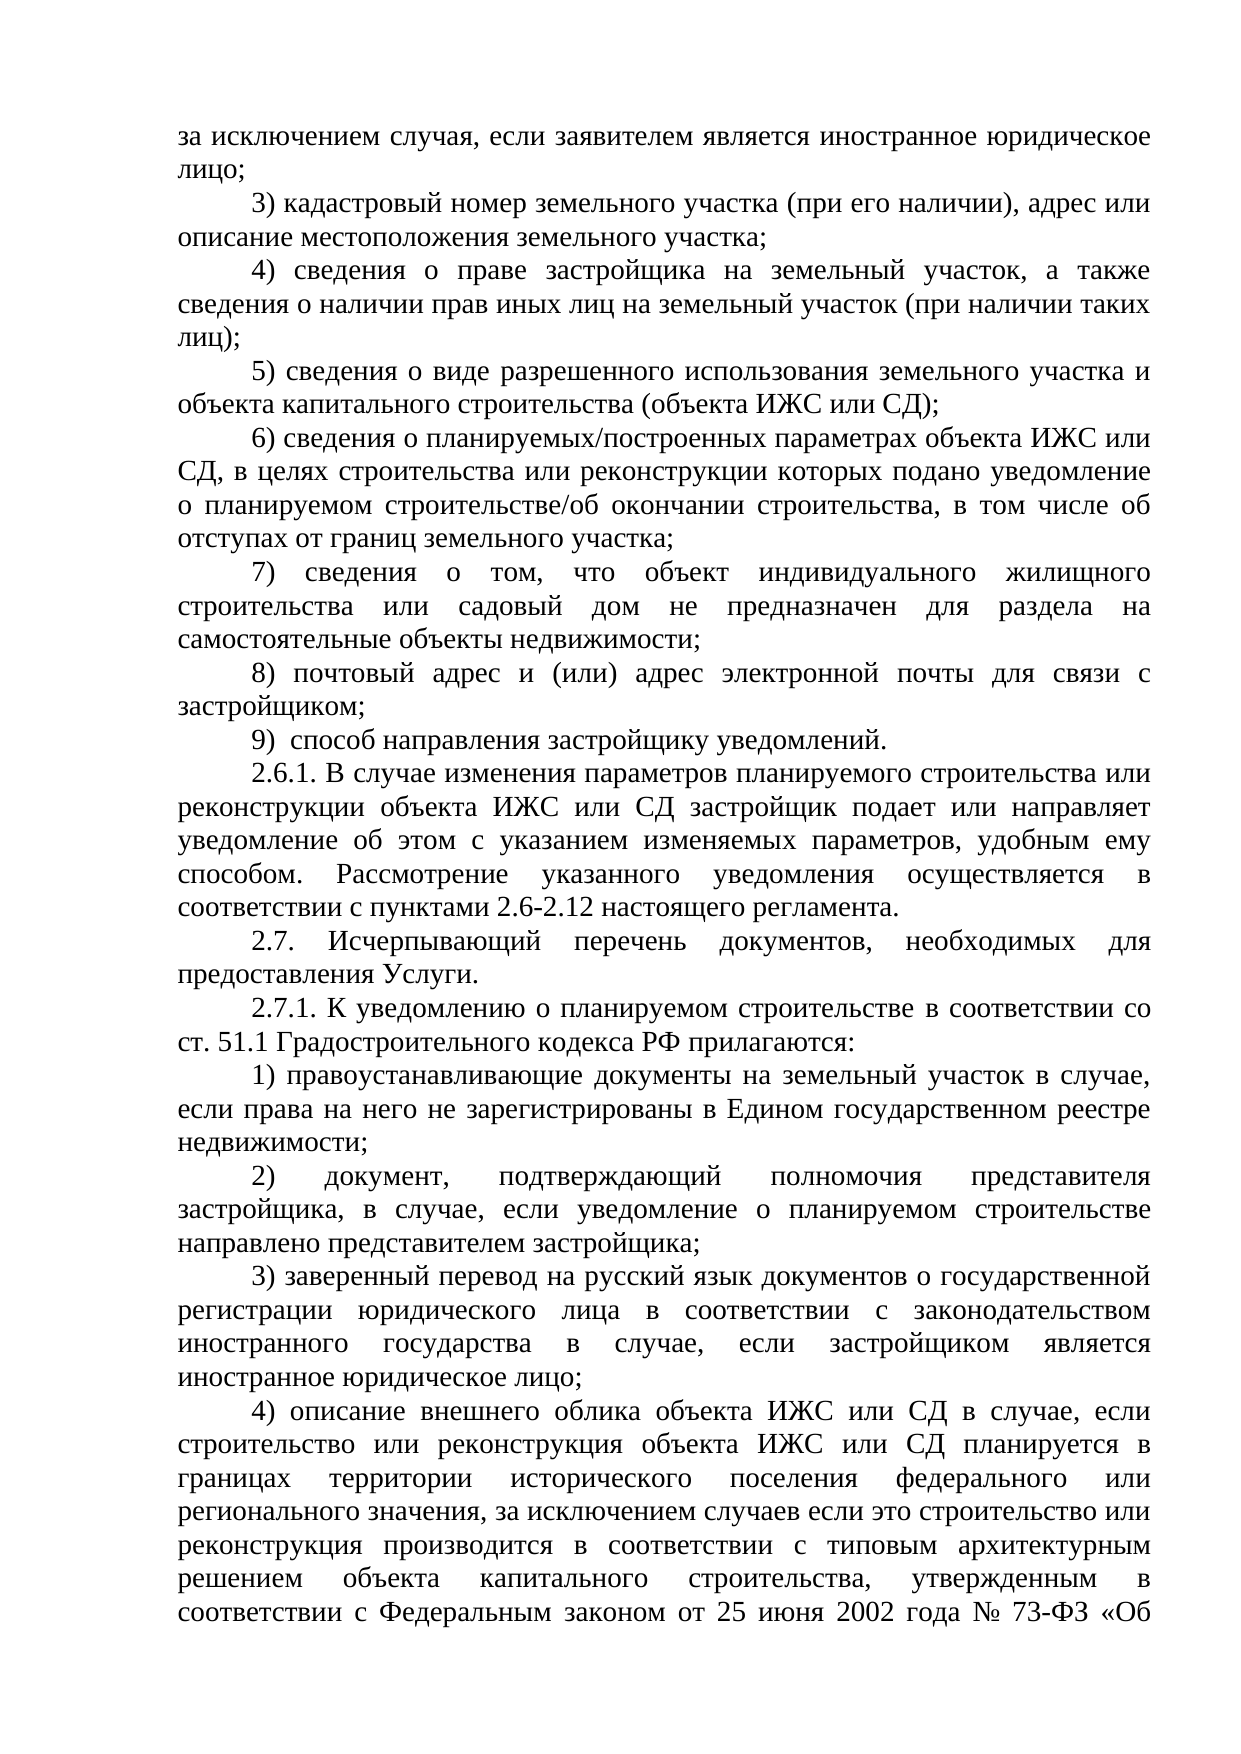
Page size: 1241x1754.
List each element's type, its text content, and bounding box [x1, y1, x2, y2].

text 7) сведения о том, что объект индивидуального жилищного строительства или садовый дом не предназначен для раздела на самостоятельные объекты недвижимости; [177, 554, 1152, 655]
text 3) кадастровый номер земельного участка (при его наличии), адрес или описание местоположения земельного участка; [177, 185, 1152, 252]
text 4) сведения о праве застройщика на земельный участок, а также сведения о наличии прав иных лиц на земельный участок (при наличии таких лиц); [177, 252, 1152, 353]
text 2.7. Исчерпывающий перечень документов, необходимых для предоставления Услуги. [177, 923, 1152, 990]
text 9) способ направления застройщику уведомлений. [177, 722, 1152, 755]
text 3) заверенный перевод на русский язык документов о государственной регистрации юридического лица в соответствии с законодательством иностранного государства в случае, если застройщиком является иностранное юридическое лицо; [177, 1258, 1152, 1393]
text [177, 1393, 1152, 1627]
text 8) почтовый адрес и (или) адрес электронной почты для связи с застройщиком; [177, 655, 1152, 722]
text 2.7.1. К уведомлению о планируемом строительстве в соответствии со ст. 51.1 Градостроительного кодекса РФ прилагаются: [177, 990, 1152, 1057]
text 2.6.1. В случае изменения параметров планируемого строительства или реконструкции объекта ИЖС или СД застройщик подает или направляет уведомление об этом с указанием изменяемых параметров, удобным ему способом. Рассмотрение указанного уведомления осуществляется в соответствии с пунктами 2.6-2.12 настоящего регламента. [177, 755, 1152, 923]
text 1) правоустанавливающие документы на земельный участок в случае, если права на него не зарегистрированы в Едином государственном реестре недвижимости; [177, 1057, 1152, 1158]
text 2) документ, подтверждающий полномочия представителя застройщика, в случае, если уведомление о планируемом строительстве направлено представителем застройщика; [177, 1158, 1152, 1258]
text 6) сведения о планируемых/построенных параметрах объекта ИЖС или СД, в целях строительства или реконструкции которых подано уведомление о планируемом строительстве/об окончании строительства, в том числе об отступах от границ земельного участка; [177, 420, 1152, 554]
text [177, 118, 1152, 185]
text 5) сведения о виде разрешенного использования земельного участка и объекта капитального строительства (объекта ИЖС или СД); [177, 353, 1152, 420]
